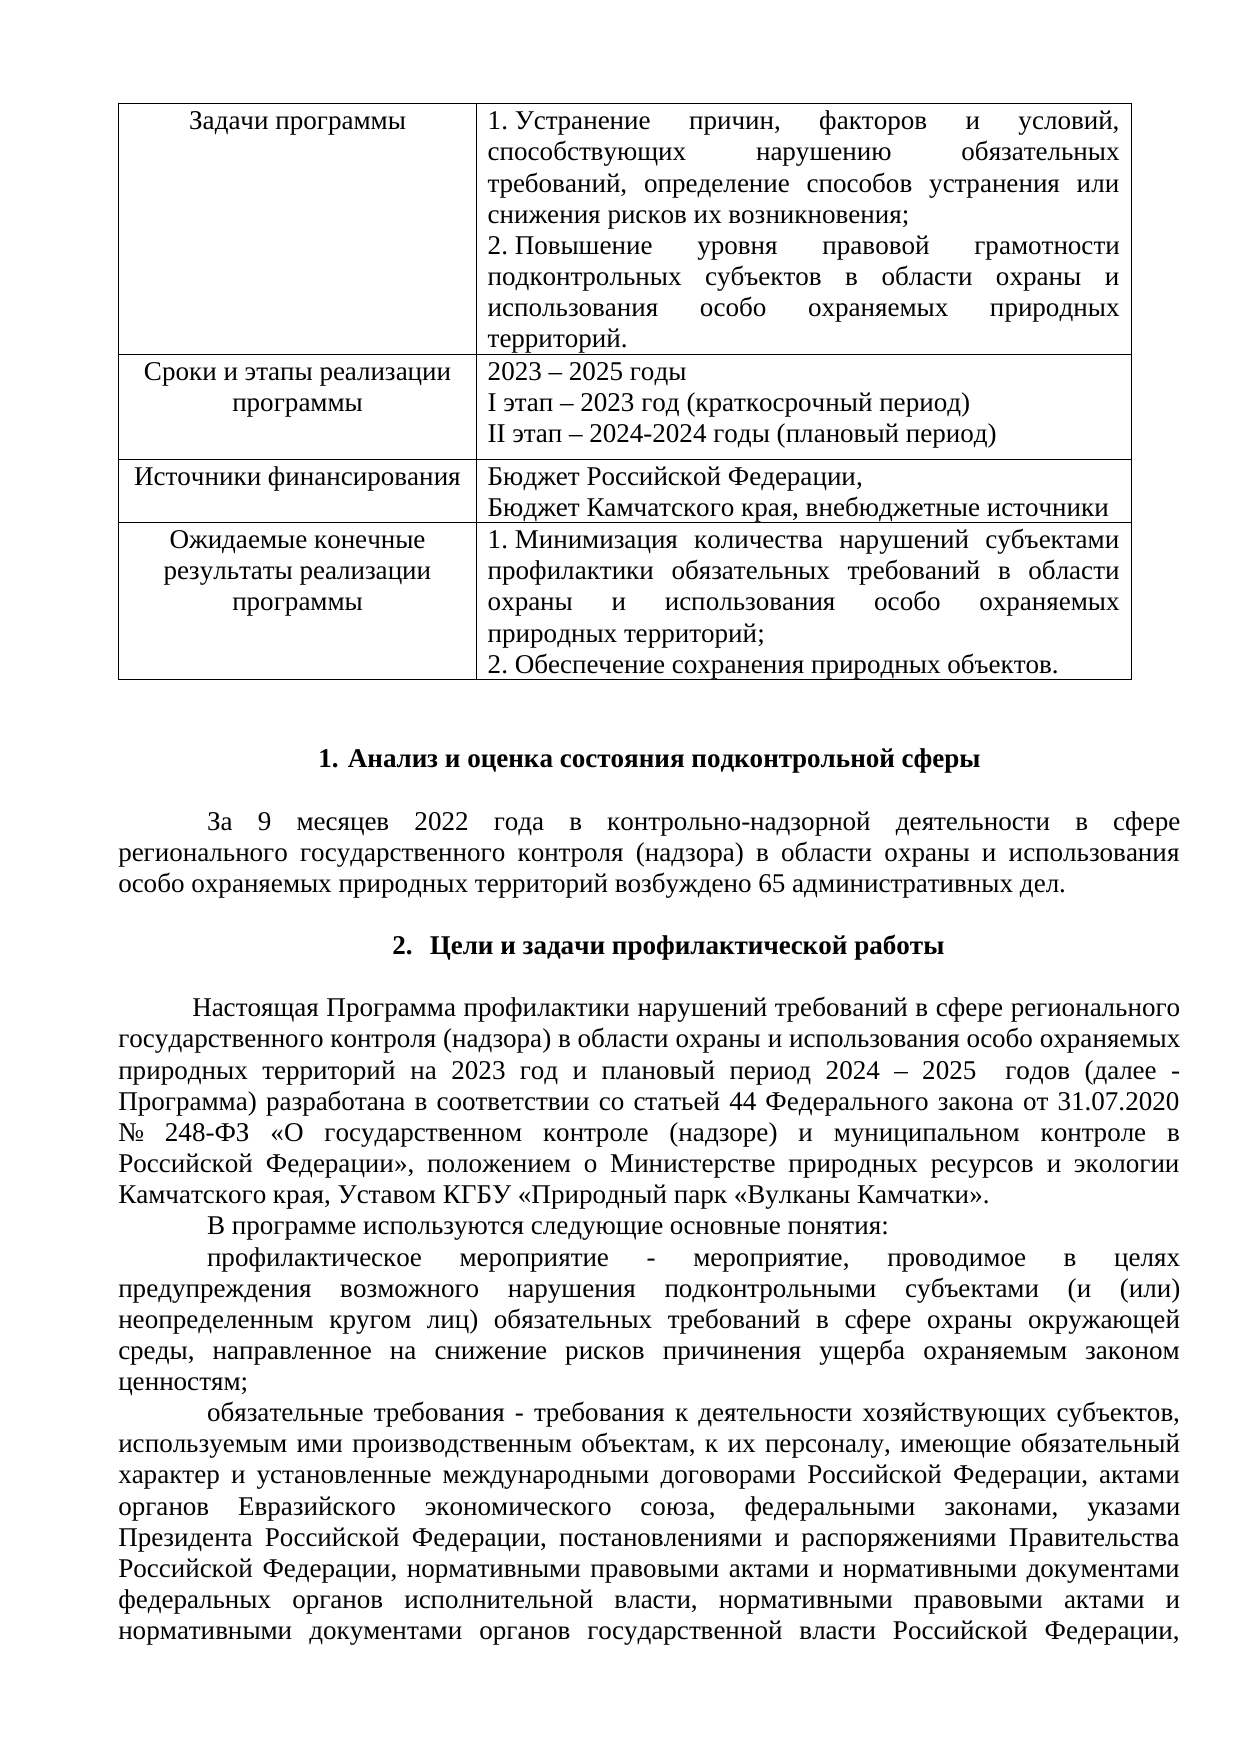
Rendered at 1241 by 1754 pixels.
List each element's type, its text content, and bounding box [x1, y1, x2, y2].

table_cell Сроки и этапы реализации программы [119, 355, 476, 459]
list Цели и задачи профилактической работы [156, 929, 1181, 960]
list Анализ и оценка состояния подконтрольной сферы [118, 742, 1181, 773]
table_cell Бюджет Российской Федерации, Бюджет Камчатского края, внебюджетные источники [477, 460, 1131, 522]
table_cell 2023 – 2025 годы I этап – 2023 год (краткосрочный период) II этап – 2024-2024 годы (плановый период) [477, 355, 1131, 459]
text Настоящая Программа профилактики нарушений требований в сфере регионального государственного контроля (надзора) в области охраны и использования особо охраняемых природных территорий на 2023 год и плановый период 2024 – 2025 годов (далее - Программа) разработана в соответствии со статьей 44 Федерального закона от 31.07.2020 № 248-ФЗ «О государственном контроле (надзоре) и муниципальном контроле в Российской Федерации», положением о Министерстве природных ресурсов и экологии Камчатского края, Уставом КГБУ «Природный парк «Вулканы Камчатки». [118, 991, 1181, 1209]
table_cell 1. Устранение причин, факторов и условий, способствующих нарушению обязательных требований, определение способов устранения или снижения рисков их возникновения; 2. Повышение уровня правовой грамотности подконтрольных субъектов в области охраны и использования особо охраняемых природных территорий. [477, 104, 1131, 353]
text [118, 1396, 1181, 1646]
text профилактическое мероприятие - мероприятие, проводимое в целях предупреждения возможного нарушения подконтрольными субъектами (и (или) неопределенным кругом лиц) обязательных требований в сфере охраны окружающей среды, направленное на снижение рисков причинения ущерба охраняемым законом ценностям; [118, 1241, 1181, 1396]
table_cell Источники финансирования [119, 460, 476, 522]
list За 9 месяцев 2022 года в контрольно-надзорной деятельности в сфере регионального государственного контроля (надзора) в области охраны и использования особо охраняемых природных территорий возбуждено 65 административных дел. [118, 804, 1181, 898]
table_cell 1. Минимизация количества нарушений субъектами профилактики обязательных требований в области охраны и использования особо охраняемых природных территорий; 2. Обеспечение сохранения природных объектов. [477, 523, 1131, 679]
text В программе используются следующие основные понятия: [118, 1209, 1181, 1241]
table_cell Ожидаемые конечные результаты реализации программы [119, 523, 476, 679]
table_cell Задачи программы [119, 104, 476, 353]
